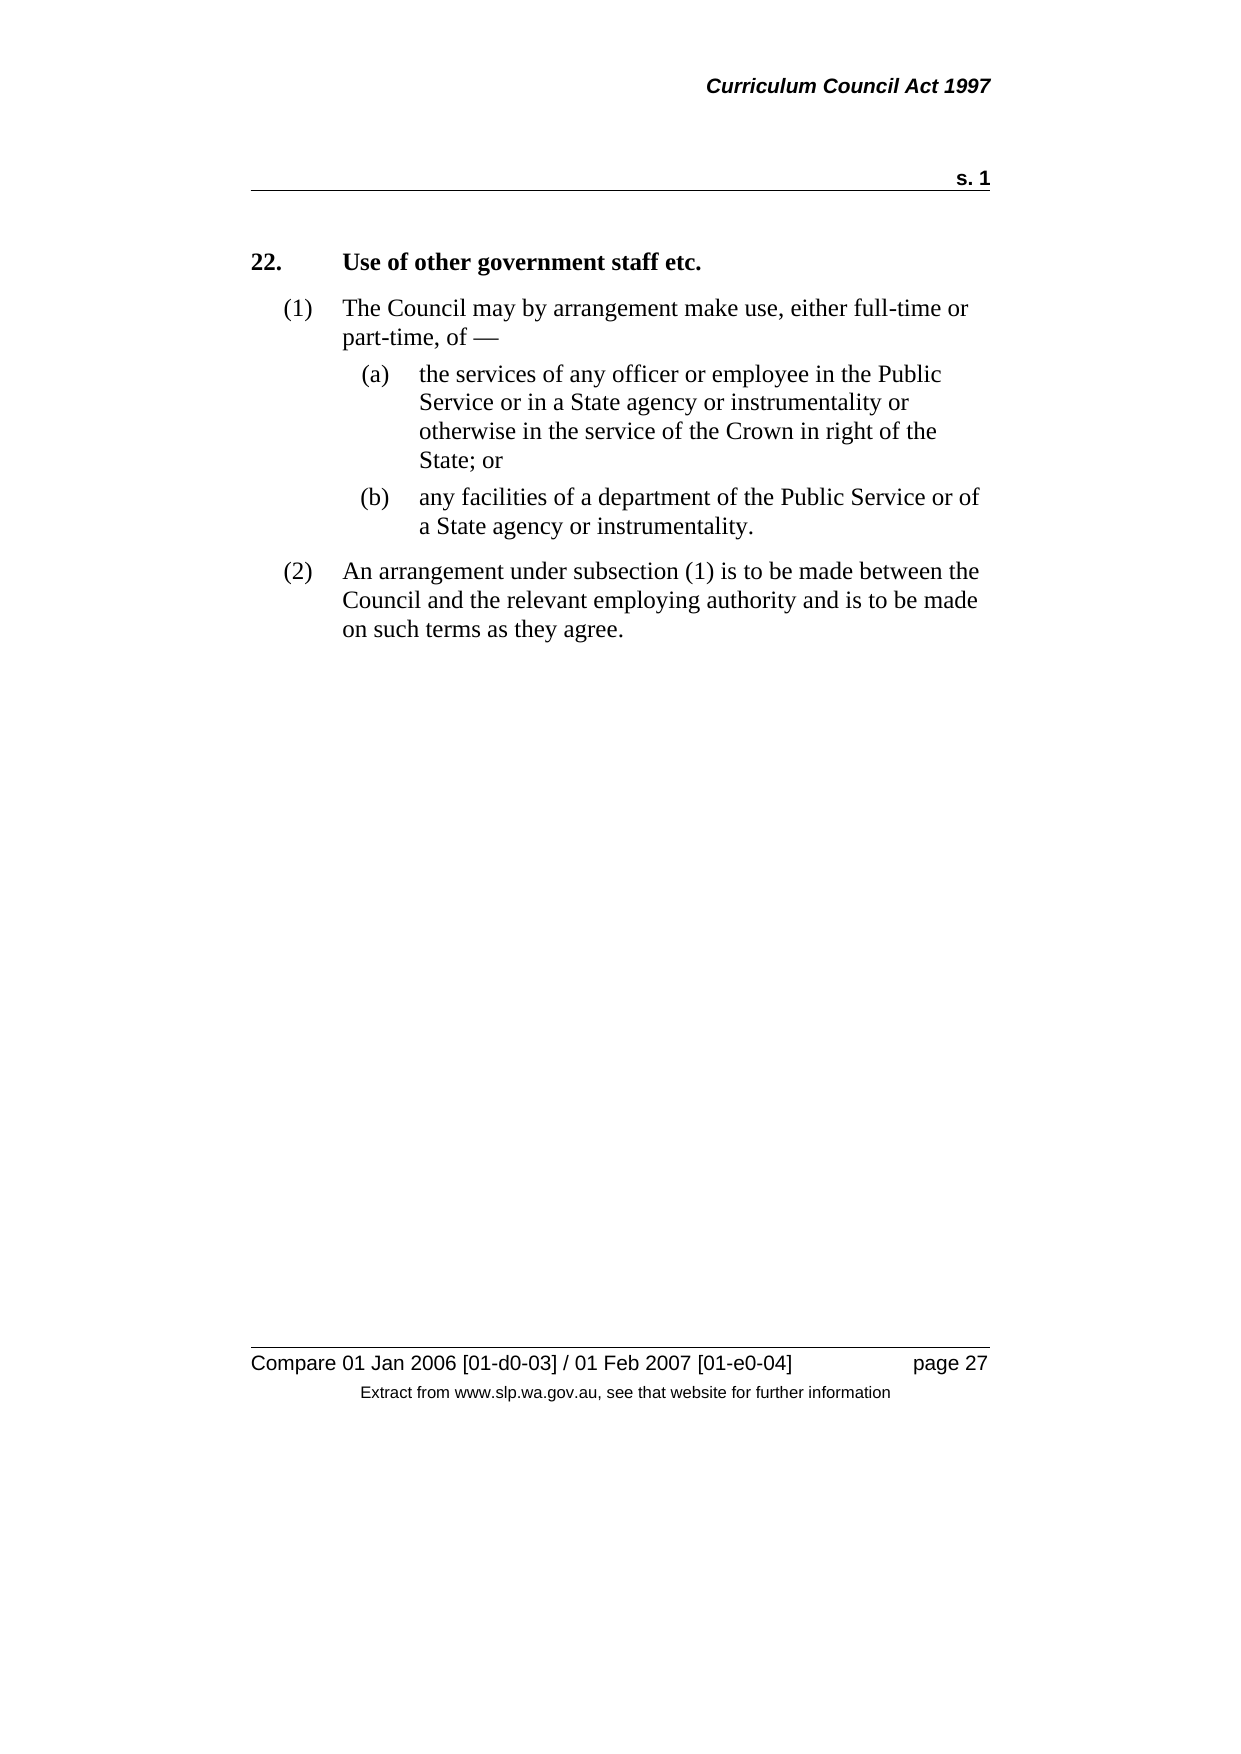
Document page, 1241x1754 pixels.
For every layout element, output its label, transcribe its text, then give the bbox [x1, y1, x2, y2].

text (1) The Council may by arrangement make use, either full-time or part-time, of — [251, 293, 990, 350]
text (b) any facilities of a department of the Public Service or of a State agency or instrumentality. [251, 482, 990, 539]
text (a) the services of any officer or employee in the Public Service or in a State agency or instrumentality or otherwise in the service of the Crown in right of the State; or [251, 359, 990, 474]
subtitle 22. Use of other government staff etc. [251, 247, 990, 276]
text (2) An arrangement under subsection (1) is to be made between the Council and the relevant employing authority and is to be made on such terms as they agree. [251, 556, 990, 642]
